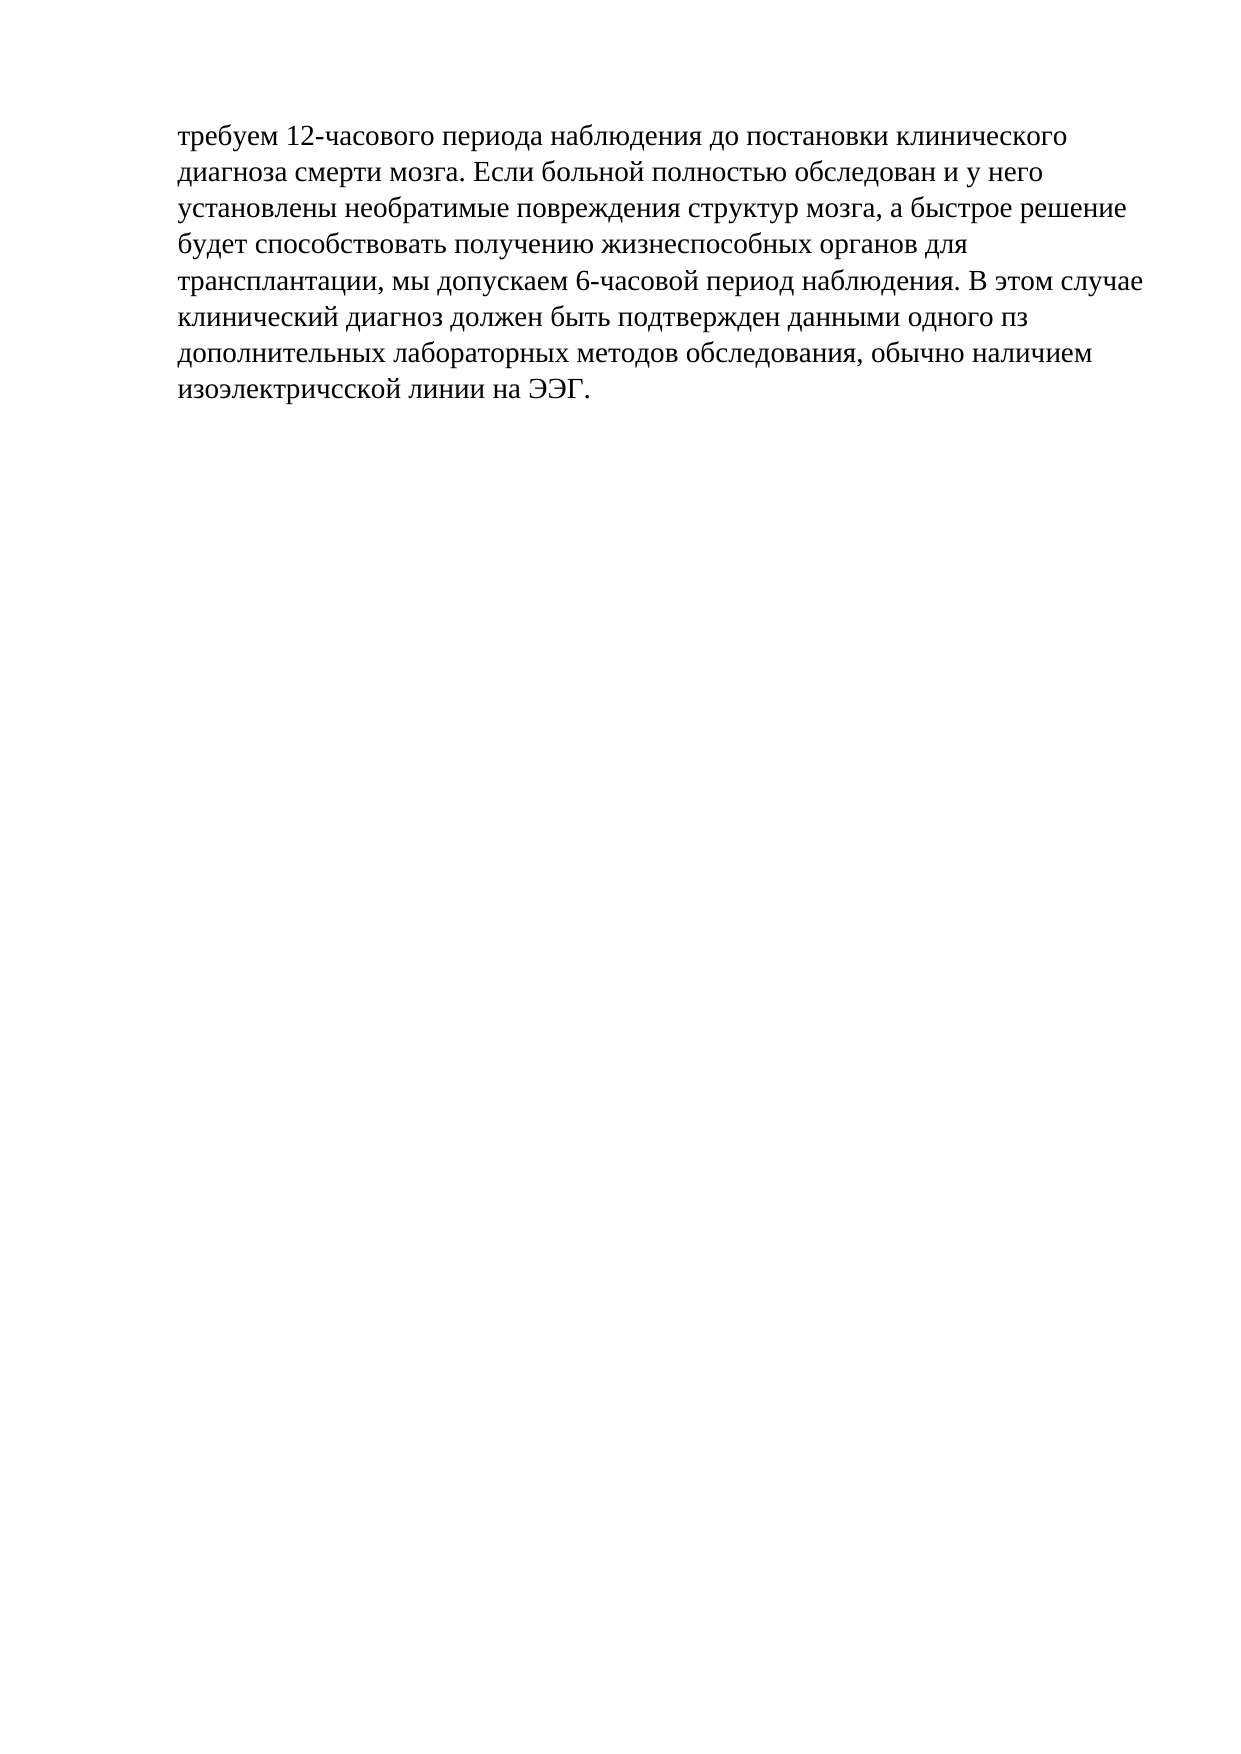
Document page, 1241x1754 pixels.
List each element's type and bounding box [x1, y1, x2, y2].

text [177, 118, 1152, 405]
